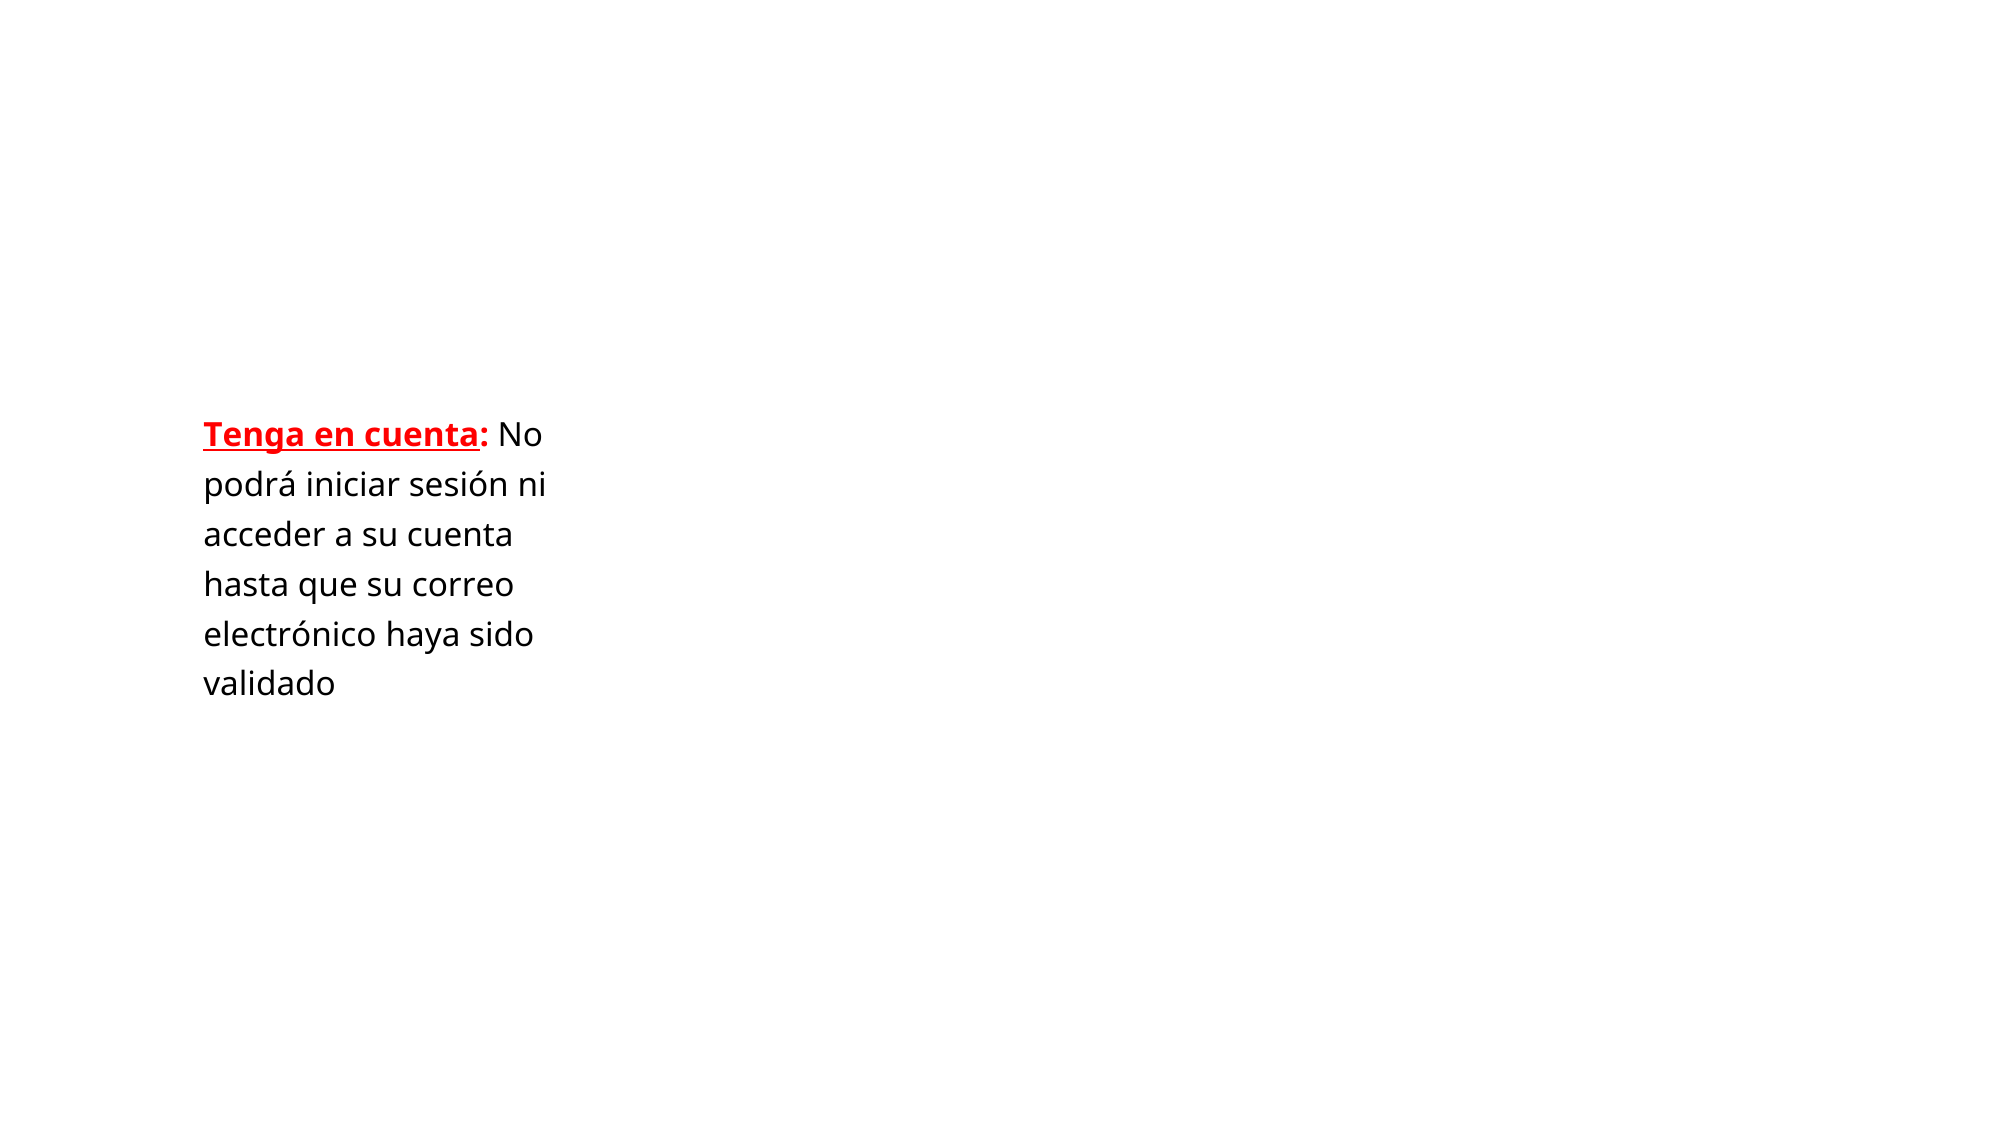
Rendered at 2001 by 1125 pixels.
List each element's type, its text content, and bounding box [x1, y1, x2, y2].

text Tenga en cuenta: No podrá iniciar sesión ni acceder a su cuenta hasta que su correo electrónico haya sido validado [203, 411, 581, 706]
